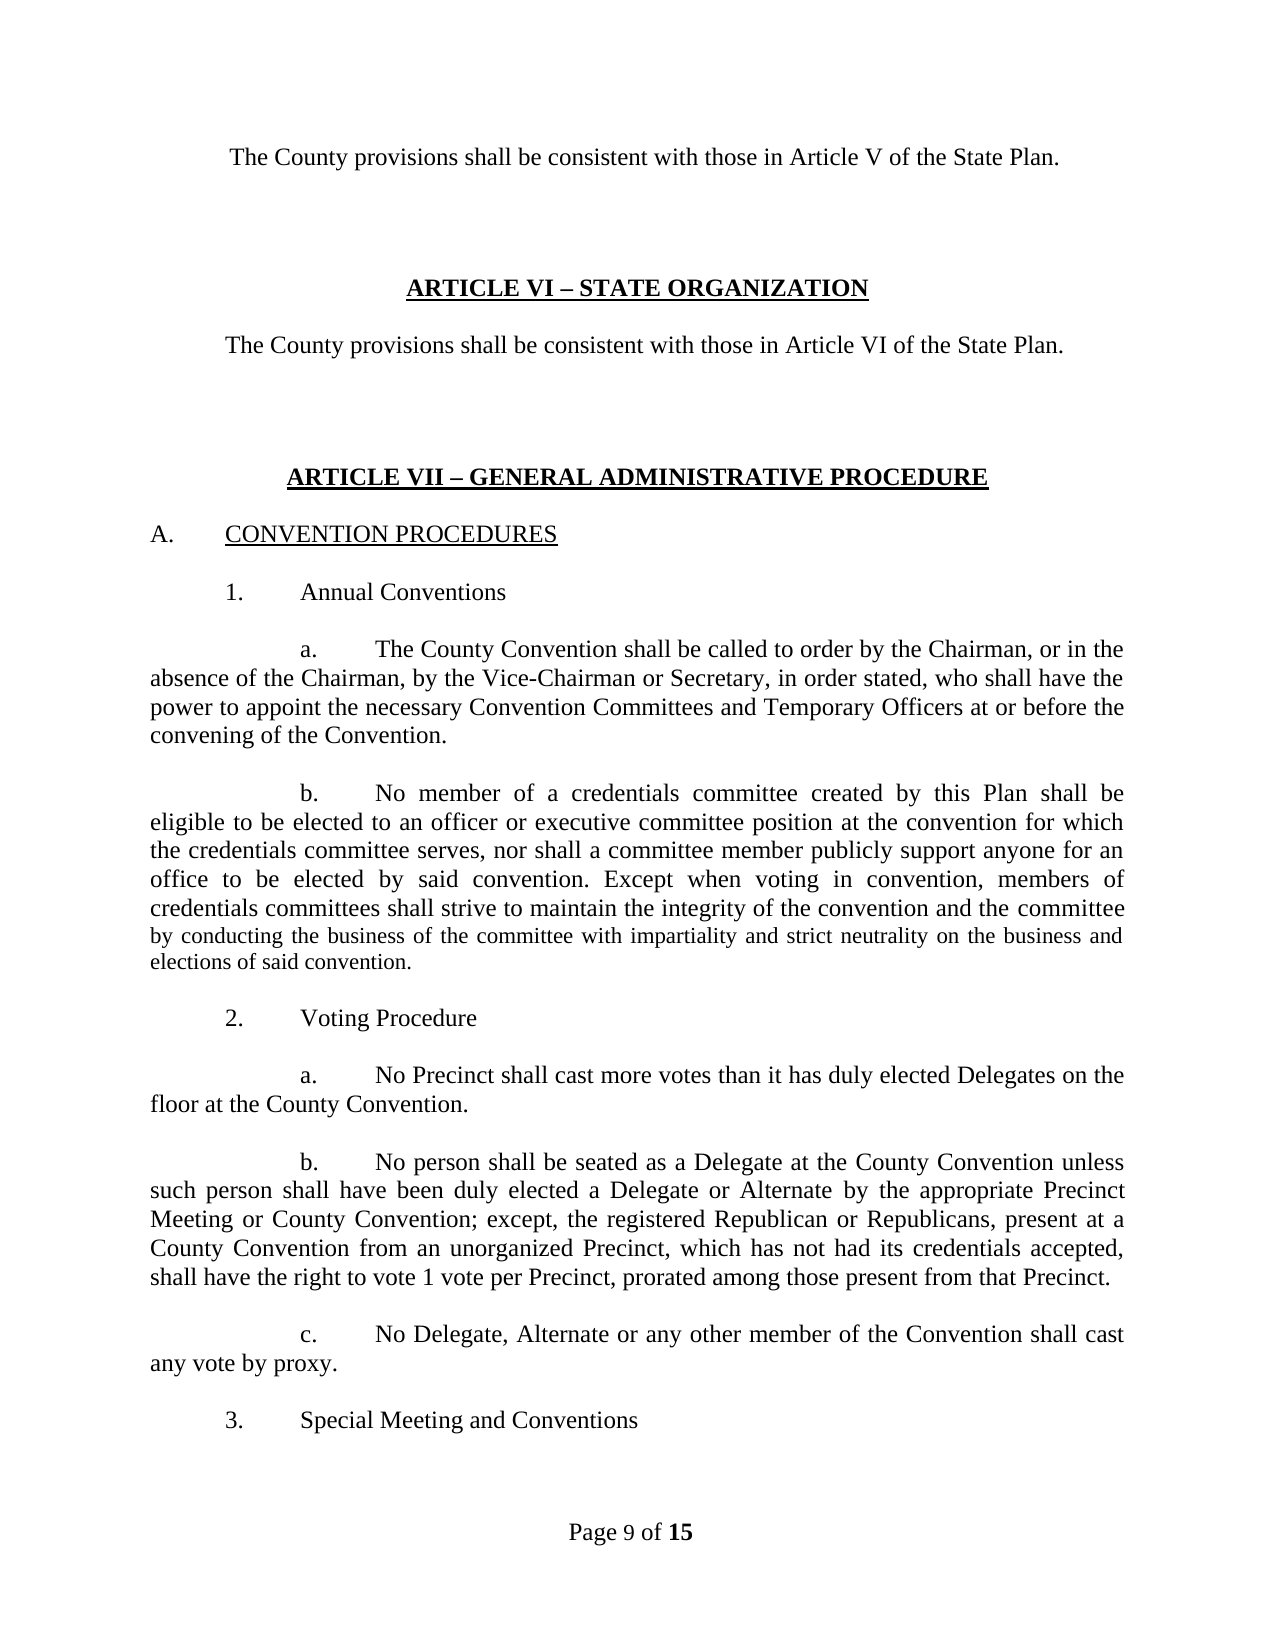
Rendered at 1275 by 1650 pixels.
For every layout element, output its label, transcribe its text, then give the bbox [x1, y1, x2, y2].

list No Precinct shall cast more votes than it has duly elected Delegates on the floor at the County Convention. [150, 1061, 1125, 1118]
text The County provisions shall be consistent with those in Article V of the State Plan. [187, 142, 1102, 170]
list Special Meeting and Conventions [225, 1406, 1137, 1434]
list No person shall be seated as a Delegate at the County Convention unless such person shall have been duly elected a Delegate or Alternate by the appropriate Precinct Meeting or County Convention; except, the registered Republican or Republicans, present at a County Convention from an unorganized Precinct, which has not had its credentials accepted, shall have the right to vote 1 vote per Precinct, prorated among those present from that Precinct. [150, 1147, 1125, 1291]
list CONVENTION PROCEDURES [150, 519, 1137, 548]
subtitle ARTICLE VI – STATE ORGANIZATION [187, 273, 1088, 302]
list No Delegate, Alternate or any other member of the Convention shall cast any vote by proxy. [150, 1319, 1125, 1377]
list The County Convention shall be called to order by the Chairman, or in the absence of the Chairman, by the Vice-Chairman or Secretary, in order stated, who shall have the power to appoint the necessary Convention Committees and Temporary Officers at or before the convening of the Convention. [150, 634, 1125, 749]
list Annual Conventions [225, 577, 1137, 605]
subtitle ARTICLE VII – GENERAL ADMINISTRATIVE PROCEDURE [187, 462, 1088, 491]
text The County provisions shall be consistent with those in Article VI of the State Plan. [187, 330, 1102, 359]
list No member of a credentials committee created by this Plan shall be eligible to be elected to an officer or executive committee position at the convention for which the credentials committee serves, nor shall a committee member publicly support anyone for an office to be elected by said convention. Except when voting in convention, members of credentials committees shall strive to maintain the integrity of the convention and the committee by conducting the business of the committee with impartiality and strict neutrality on the business and elections of said convention. [150, 778, 1125, 974]
list Voting Procedure [225, 1003, 1137, 1032]
